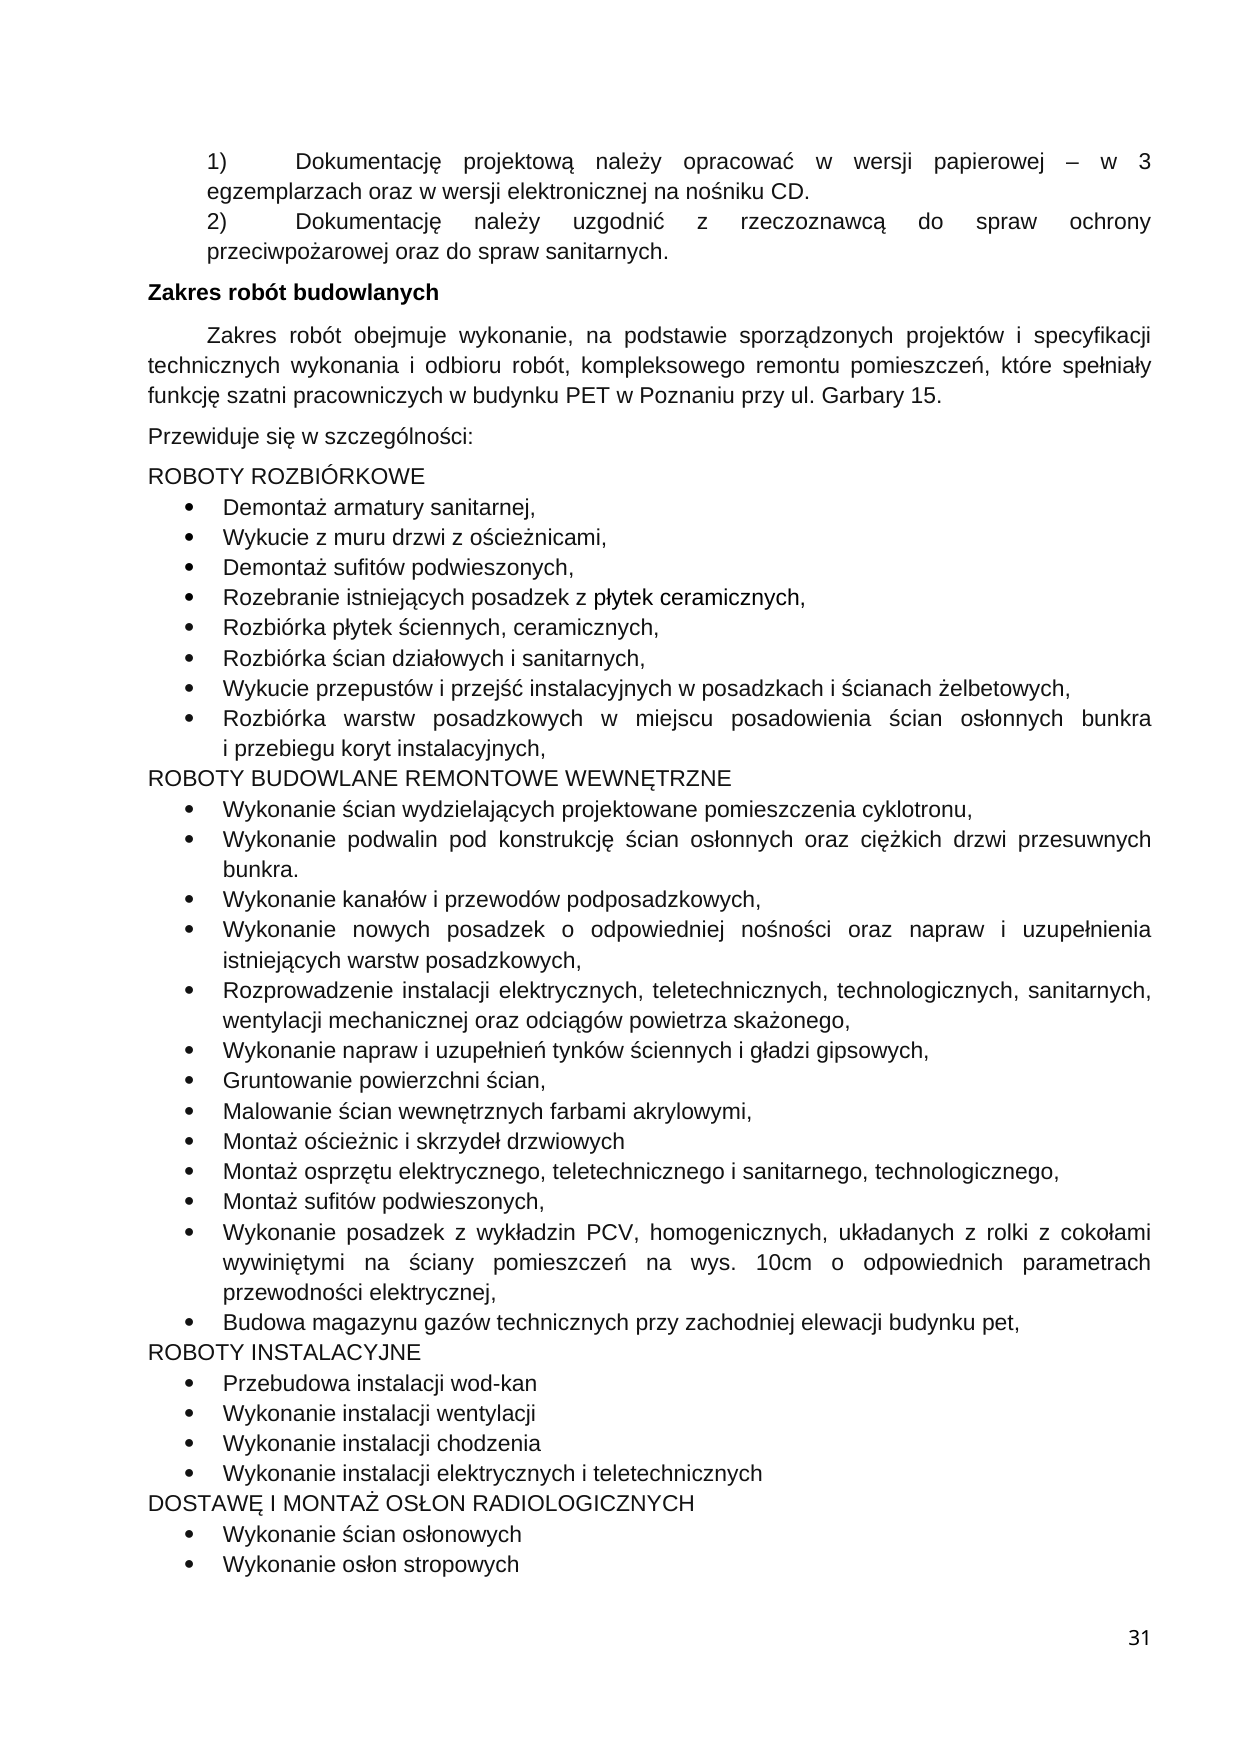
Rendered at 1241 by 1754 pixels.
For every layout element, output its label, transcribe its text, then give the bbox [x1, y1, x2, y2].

text Zakres robót obejmuje wykonanie, na podstawie sporządzonych projektów i specyfikacji technicznych wykonania i odbioru robót, kompleksowego remontu pomieszczeń, które spełniały funkcję szatni pracowniczych w budynku PET w Poznaniu przy ul. Garbary 15. [148, 322, 1152, 408]
list Wykonanie instalacji elektrycznych i teletechnicznych [185, 1460, 1152, 1486]
list Wykonanie posadzek z wykładzin PCV, homogenicznych, układanych z rolki z cokołami wywiniętymi na ściany pomieszczeń na wys. 10cm o odpowiednich parametrach przewodności elektrycznej, [185, 1218, 1152, 1305]
list Wykucie z muru drzwi z ościeżnicami, [185, 524, 1152, 550]
list Montaż ościeżnic i skrzydeł drzwiowych [185, 1128, 1152, 1154]
list Rozbiórka warstw posadzkowych w miejscu posadowienia ścian osłonnych bunkra i przebiegu koryt instalacyjnych, [185, 705, 1152, 761]
list Demontaż armatury sanitarnej, [185, 493, 1152, 520]
text Zakres robót budowlanych [148, 279, 1152, 305]
text Przewiduje się w szczególności: [148, 423, 1152, 449]
list Wykucie przepustów i przejść instalacyjnych w posadzkach i ścianach żelbetowych, [185, 675, 1152, 701]
list Przebudowa instalacji wod-kan [185, 1369, 1152, 1396]
list Dokumentację projektową należy opracować w wersji papierowej – w 3 egzemplarzach oraz w wersji elektronicznej na nośniku CD. [207, 148, 1152, 204]
list Rozprowadzenie instalacji elektrycznych, teletechnicznych, technologicznych, sanitarnych, wentylacji mechanicznej oraz odciągów powietrza skażonego, [185, 977, 1152, 1033]
list Wykonanie kanałów i przewodów podposadzkowych, [185, 886, 1152, 912]
list Budowa magazynu gazów technicznych przy zachodniej elewacji budynku pet, [185, 1309, 1152, 1335]
text ROBOTY BUDOWLANE REMONTOWE WEWNĘTRZNE [148, 765, 1152, 792]
list Wykonanie ścian wydzielających projektowane pomieszczenia cyklotronu, [185, 796, 1152, 822]
list Wykonanie instalacji wentylacji [185, 1400, 1152, 1426]
list Rozbiórka ścian działowych i sanitarnych, [185, 644, 1152, 671]
list Wykonanie podwalin pod konstrukcję ścian osłonnych oraz ciężkich drzwi przesuwnych bunkra. [185, 826, 1152, 882]
text ROBOTY INSTALACYJNE [148, 1339, 1152, 1366]
list Rozebranie istniejących posadzek z płytek ceramicznych, [185, 584, 1152, 610]
text DOSTAWĘ I MONTAŻ OSŁON RADIOLOGICZNYCH [148, 1490, 1152, 1517]
list Montaż sufitów podwieszonych, [185, 1188, 1152, 1214]
list Dokumentację należy uzgodnić z rzeczoznawcą do spraw ochrony przeciwpożarowej oraz do spraw sanitarnych. [207, 208, 1152, 264]
list Malowanie ścian wewnętrznych farbami akrylowymi, [185, 1098, 1152, 1124]
list Montaż osprzętu elektrycznego, teletechnicznego i sanitarnego, technologicznego, [185, 1158, 1152, 1184]
list Rozbiórka płytek ściennych, ceramicznych, [185, 614, 1152, 641]
list Wykonanie nowych posadzek o odpowiedniej nośności oraz napraw i uzupełnienia istniejących warstw posadzkowych, [185, 916, 1152, 973]
list Wykonanie napraw i uzupełnień tynków ściennych i gładzi gipsowych, [185, 1037, 1152, 1063]
text ROBOTY ROZBIÓRKOWE [148, 463, 1152, 489]
list Wykonanie osłon stropowych [185, 1551, 1152, 1577]
list Wykonanie instalacji chodzenia [185, 1430, 1152, 1456]
list Gruntowanie powierzchni ścian, [185, 1067, 1152, 1094]
list Wykonanie ścian osłonowych [185, 1521, 1152, 1547]
list Demontaż sufitów podwieszonych, [185, 554, 1152, 580]
